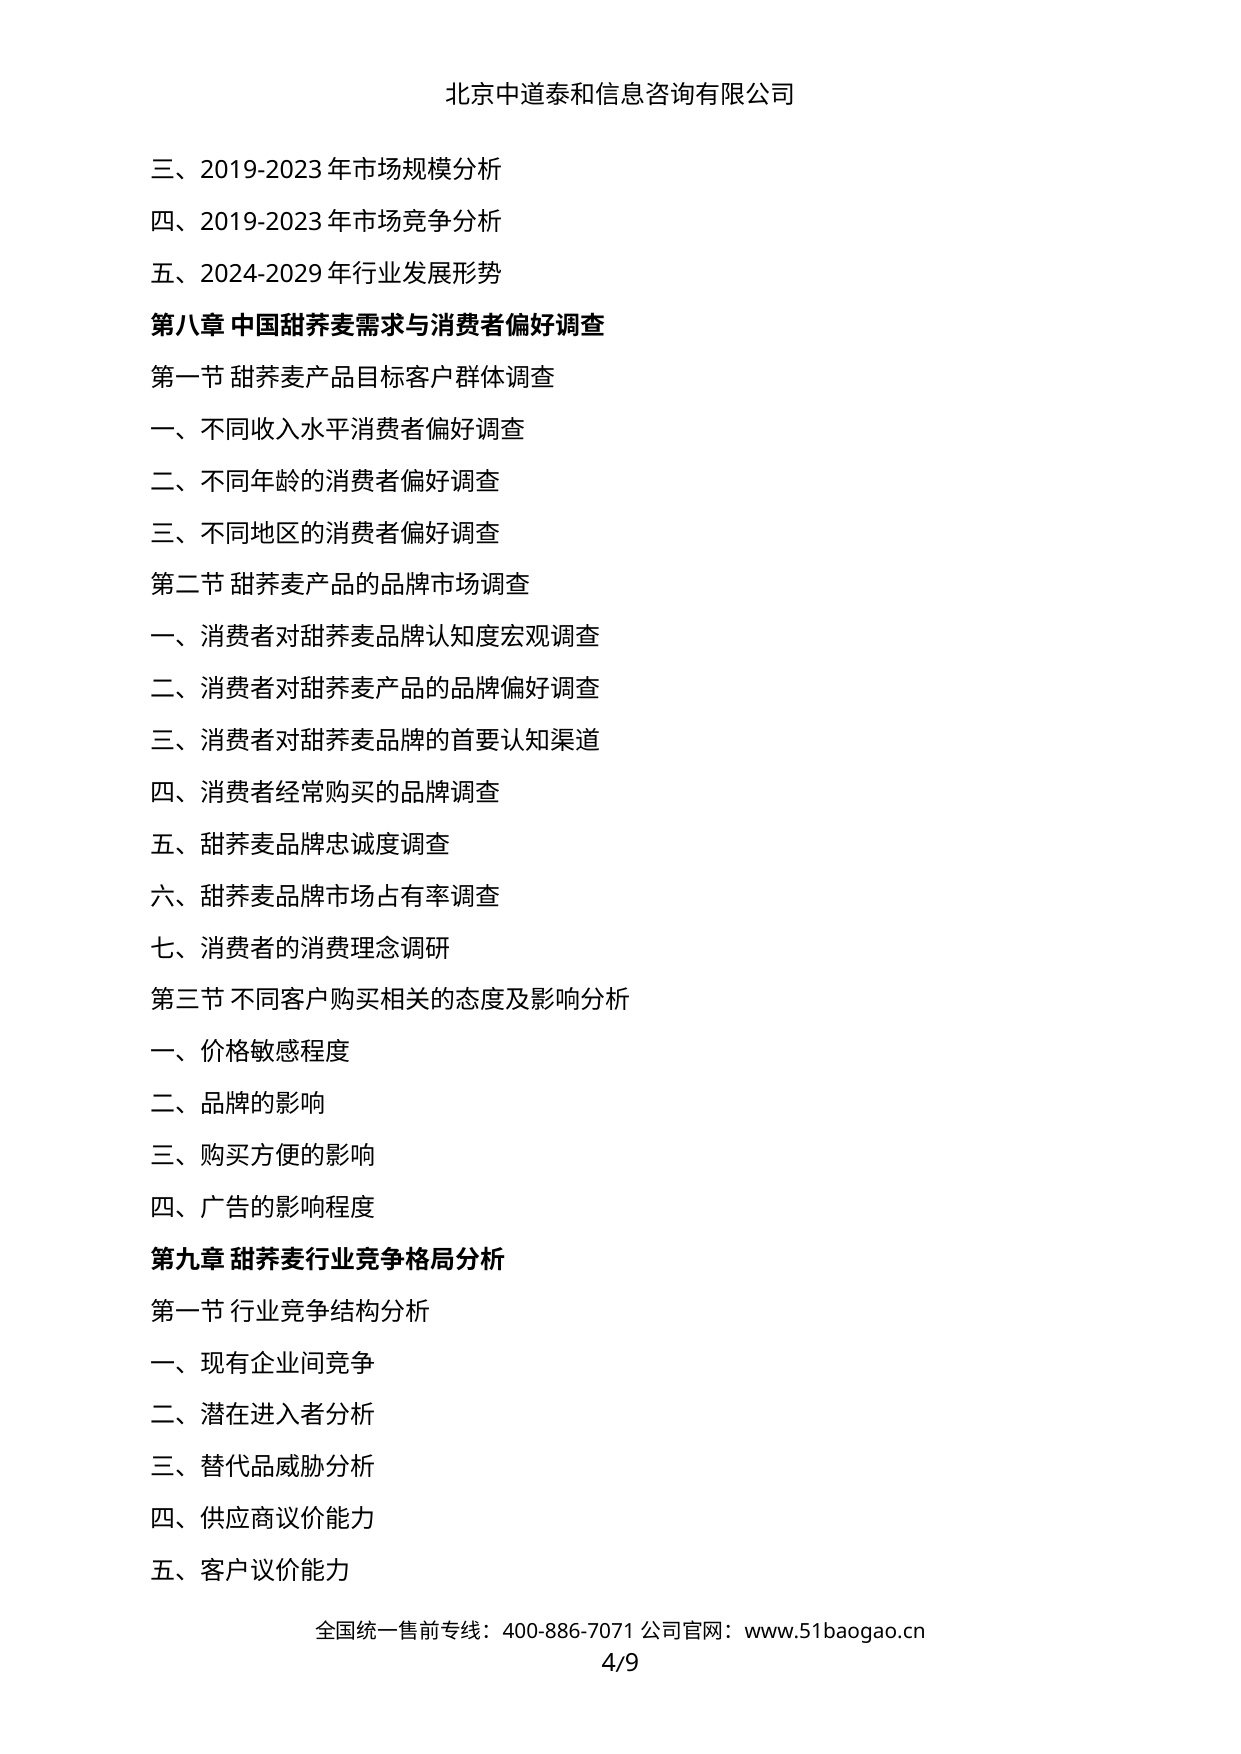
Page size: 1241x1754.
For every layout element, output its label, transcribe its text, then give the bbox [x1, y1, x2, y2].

text 三、消费者对甜荞麦品牌的首要认知渠道 [150, 721, 1090, 757]
text 四、广告的影响程度 [150, 1187, 1090, 1224]
text 五、客户议价能力 [150, 1551, 1090, 1587]
text 三、替代品威胁分析 [150, 1447, 1090, 1483]
text 三、不同地区的消费者偏好调查 [150, 513, 1090, 549]
text 一、现有企业间竞争 [150, 1343, 1090, 1379]
text 二、不同年龄的消费者偏好调查 [150, 461, 1090, 497]
text 第一节 甜荞麦产品目标客户群体调查 [150, 357, 1090, 394]
text 四、供应商议价能力 [150, 1499, 1090, 1535]
text 一、价格敏感程度 [150, 1032, 1090, 1068]
text 第二节 甜荞麦产品的品牌市场调查 [150, 565, 1090, 601]
text 一、消费者对甜荞麦品牌认知度宏观调查 [150, 617, 1090, 653]
text 第一节 行业竞争结构分析 [150, 1291, 1090, 1327]
text 三、2019-2023年市场规模分析 [150, 150, 1090, 186]
text 七、消费者的消费理念调研 [150, 928, 1090, 964]
text 一、不同收入水平消费者偏好调查 [150, 409, 1090, 446]
text 第三节 不同客户购买相关的态度及影响分析 [150, 980, 1090, 1016]
text 五、甜荞麦品牌忠诚度调查 [150, 824, 1090, 861]
text 二、消费者对甜荞麦产品的品牌偏好调查 [150, 669, 1090, 705]
text 五、2024-2029年行业发展形势 [150, 254, 1090, 290]
text 第九章 甜荞麦行业竞争格局分析 [150, 1239, 1090, 1276]
text 二、品牌的影响 [150, 1084, 1090, 1120]
text 四、消费者经常购买的品牌调查 [150, 772, 1090, 809]
text 四、2019-2023年市场竞争分析 [150, 202, 1090, 238]
text 三、购买方便的影响 [150, 1136, 1090, 1172]
text 六、甜荞麦品牌市场占有率调查 [150, 876, 1090, 912]
text 二、潜在进入者分析 [150, 1395, 1090, 1431]
text 第八章 中国甜荞麦需求与消费者偏好调查 [150, 306, 1090, 342]
